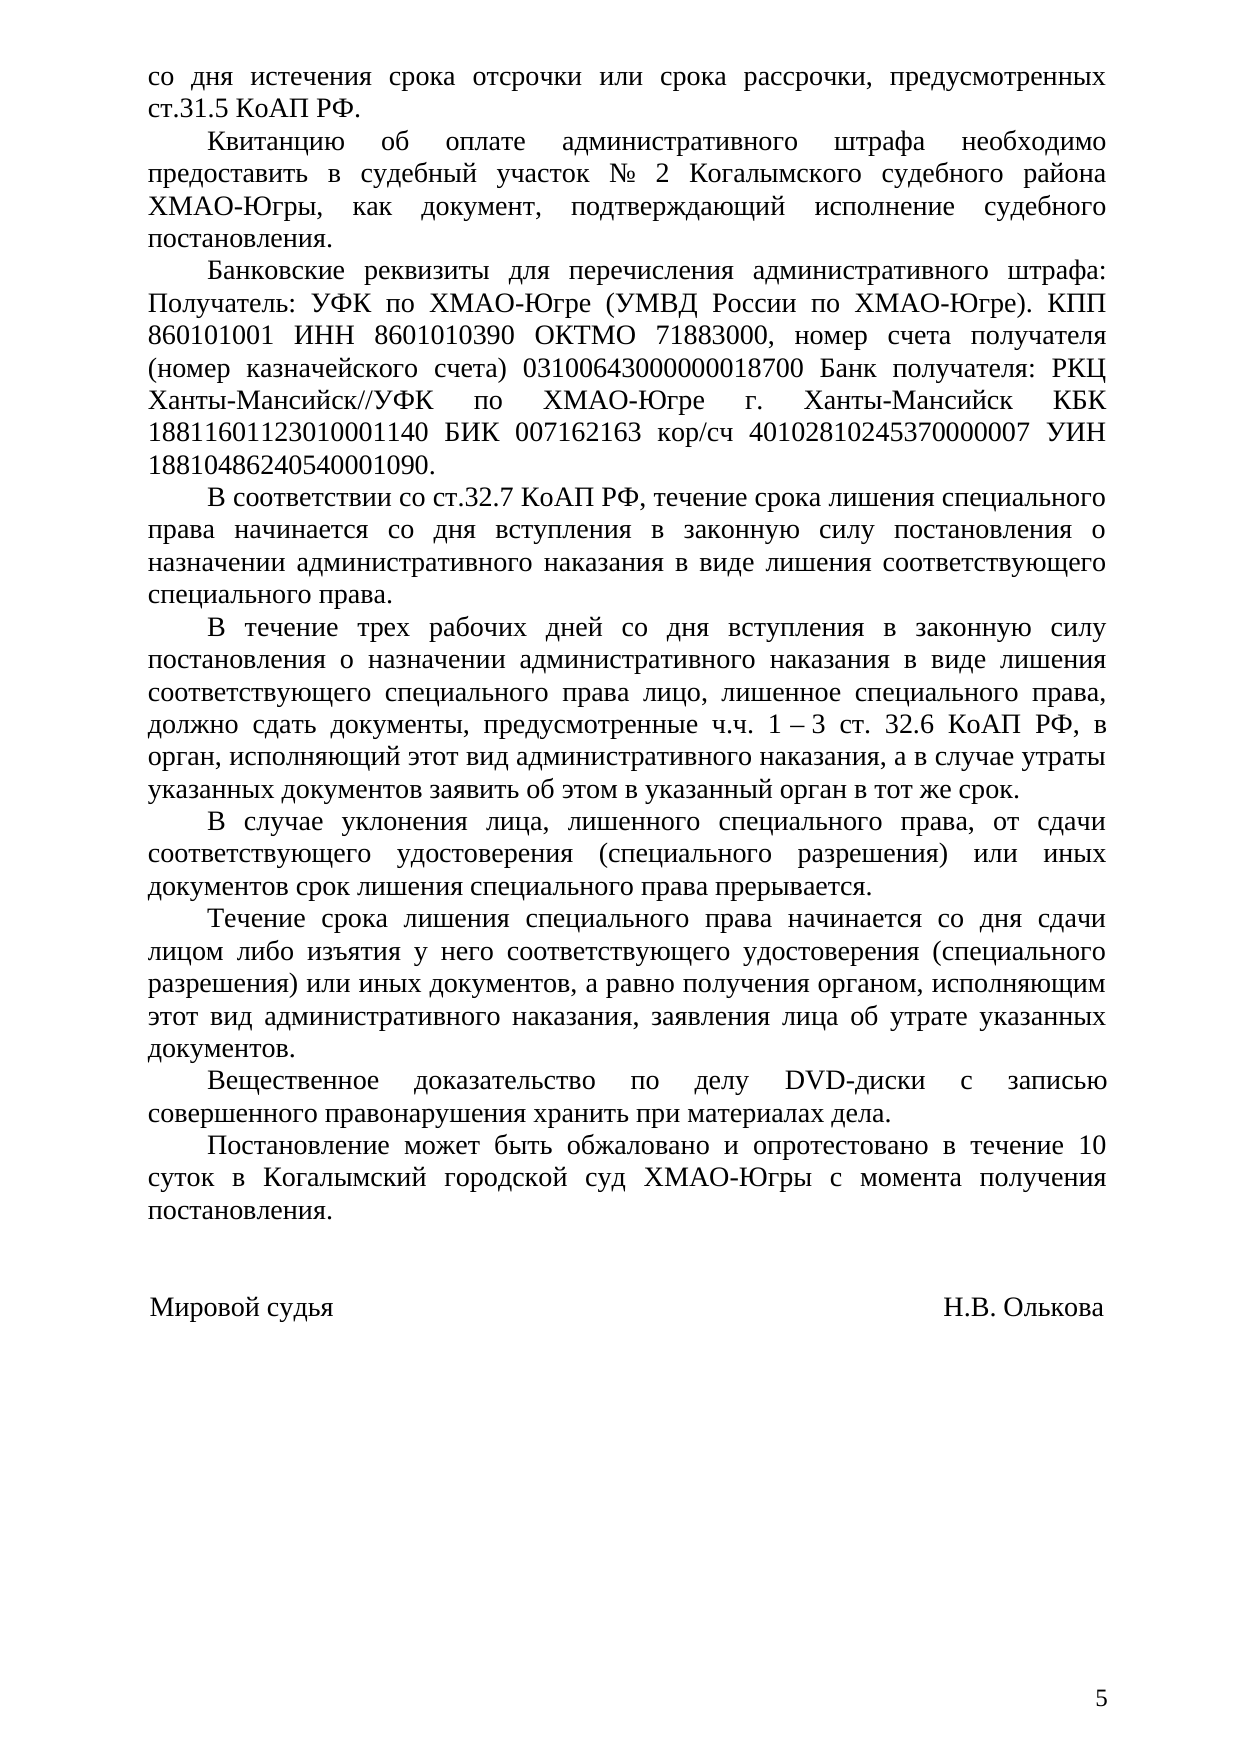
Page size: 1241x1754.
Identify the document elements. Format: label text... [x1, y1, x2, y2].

text Банковские реквизиты для перечисления административного штрафа: Получатель: УФК по ХМАО-Югре (УМВД России по ХМАО-Югре). КПП 860101001 ИНН 8601010390 ОКТМО 71883000, номер счета получателя (номер казначейского счета) 03100643000000018700 Банк получателя: РКЦ Ханты-Мансийск//УФК по ХМАО-Югре г. Ханты-Мансийск КБК 18811601123010001140 БИК 007162163 кор/сч 40102810245370000007 УИН 18810486240540001090. [148, 253, 1107, 480]
text Вещественное доказательство по делу DVD-диски с записью совершенного правонарушения хранить при материалах дела. [148, 1063, 1107, 1128]
text В случае уклонения лица, лишенного специального права, от сдачи соответствующего удостоверения (специального разрешения) или иных документов срок лишения специального права прерывается. [148, 804, 1107, 901]
text В соответствии со ст.32.7 КоАП РФ, течение срока лишения специального права начинается со дня вступления в законную силу постановления о назначении административного наказания в виде лишения соответствующего специального права. [148, 480, 1107, 610]
text Постановление может быть обжаловано и опротестовано в течение 10 суток в Когалымский городской суд ХМАО-Югры с момента получения постановления. [148, 1128, 1107, 1225]
text В течение трех рабочих дней со дня вступления в законную силу постановления о назначении административного наказания в виде лишения соответствующего специального права лицо, лишенное специального права, должно сдать документы, предусмотренные ч.ч. 1 – 3 ст. 32.6 КоАП РФ, в орган, исполняющий этот вид административного наказания, а в случае утраты указанных документов заявить об этом в указанный орган в тот же срок. [148, 610, 1107, 804]
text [148, 59, 1107, 124]
text Квитанцию об оплате административного штрафа необходимо предоставить в судебный участок № 2 Когалымского судебного района ХМАО-Югры, как документ, подтверждающий исполнение судебного постановления. [148, 124, 1107, 253]
text Течение срока лишения специального права начинается со дня сдачи лицом либо изъятия у него соответствующего удостоверения (специального разрешения) или иных документов, а равно получения органом, исполняющим этот вид административного наказания, заявления лица об утрате указанных документов. [148, 901, 1107, 1063]
text Мировой судья Н.В. Олькова [148, 1290, 1107, 1322]
